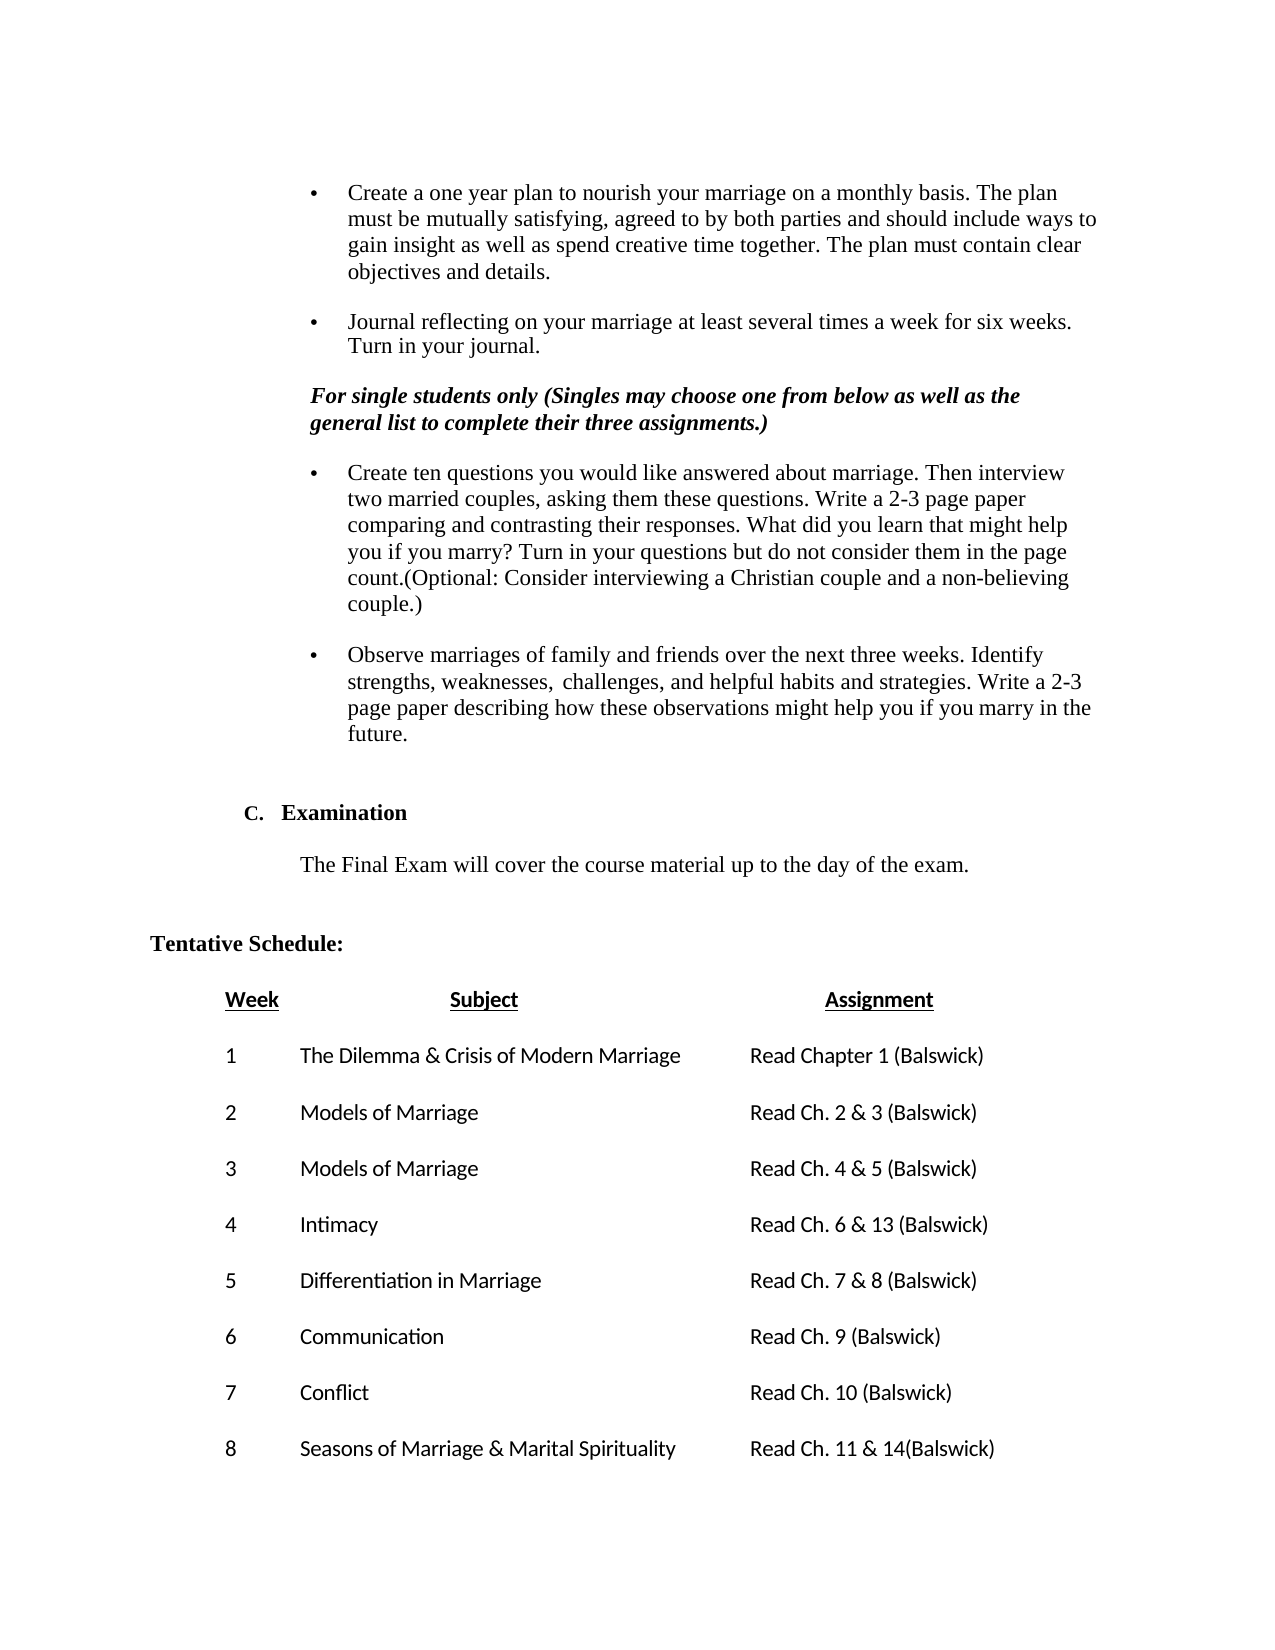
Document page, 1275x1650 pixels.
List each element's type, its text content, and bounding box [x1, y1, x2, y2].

text 1 The Dilemma & Crisis of Modern Marriage Read Chapter 1 (Balswick) [150, 1042, 1020, 1070]
text 5 Differentiation in Marriage Read Ch. 7 & 8 (Balswick) [150, 1266, 1020, 1294]
text For single students only (Singles may choose one from below as well as the general list to complete their three assignments.) [310, 382, 1079, 435]
list The Final Exam will cover the course material up to the day of the exam. [300, 851, 1125, 878]
text 7 Conflict Read Ch. 10 (Balswick) [150, 1378, 1020, 1406]
text Tentative Schedule: [150, 931, 1125, 957]
text Week Subject Assignment [150, 986, 1020, 1014]
list Journal reflecting on your marriage at least several times a week for six weeks. Turn in your journal. [310, 311, 1092, 358]
list Examination [244, 799, 1094, 825]
text 3 Models of Marriage Read Ch. 4 & 5 (Balswick) [150, 1154, 1020, 1182]
list Create a one year plan to nourish your marriage on a monthly basis. The plan must be mutually satisfying, agreed to by both parties and should include ways to gain insight as well as spend creative time together. The plan must contain clear objectives and details. [310, 179, 1099, 284]
list Observe marriages of family and friends over the next three weeks. Identify strengths, weaknesses, challenges, and helpful habits and strategies. Write a 2-3 page paper describing how these observations might help you if you marry in the future. [310, 642, 1094, 746]
text 6 Communication Read Ch. 9 (Balswick) [150, 1322, 1020, 1350]
text 8 Seasons of Marriage & Marital Spirituality Read Ch. 11 & 14(Balswick) [150, 1434, 1020, 1462]
text 2 Models of Marriage Read Ch. 2 & 3 (Balswick) [150, 1098, 1020, 1126]
list Create ten questions you would like answered about marriage. Then interview two married couples, asking them these questions. Write a 2-3 page paper comparing and contrasting their responses. What did you learn that might help you if you marry? Turn in your questions but do not consider them in the page count.(Optional: Consider interviewing a Christian couple and a non-believing couple.) [310, 459, 1101, 616]
text 4 Intimacy Read Ch. 6 & 13 (Balswick) [150, 1210, 1020, 1238]
